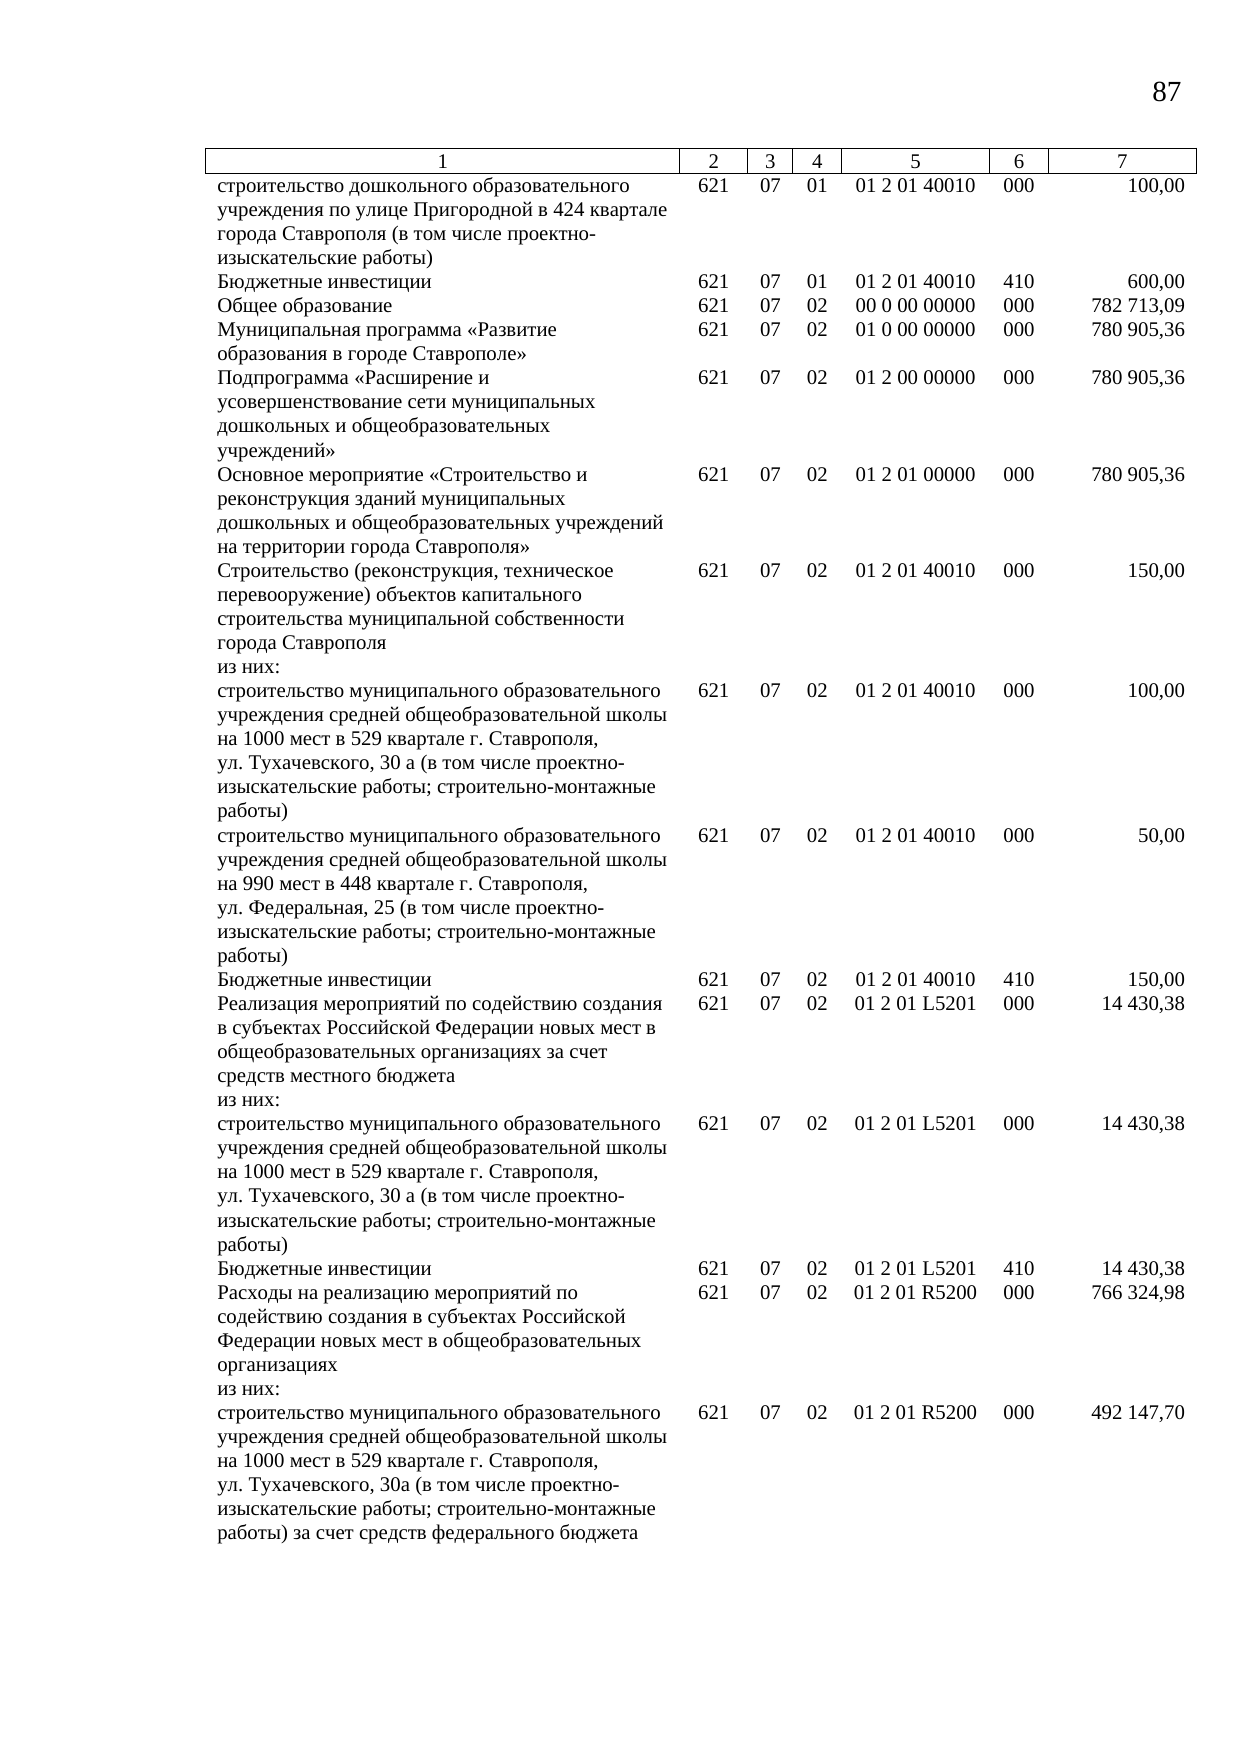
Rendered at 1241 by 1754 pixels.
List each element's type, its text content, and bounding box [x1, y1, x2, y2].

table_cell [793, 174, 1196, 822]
table_header 5 [842, 149, 989, 173]
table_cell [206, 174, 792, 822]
table_header 2 [680, 149, 747, 173]
table_header 6 [990, 149, 1048, 173]
table_header 3 [748, 149, 792, 173]
table_header 7 [1049, 149, 1196, 173]
table_header 1 [206, 149, 679, 173]
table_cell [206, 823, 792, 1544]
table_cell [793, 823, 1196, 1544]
table_header 4 [793, 149, 841, 173]
